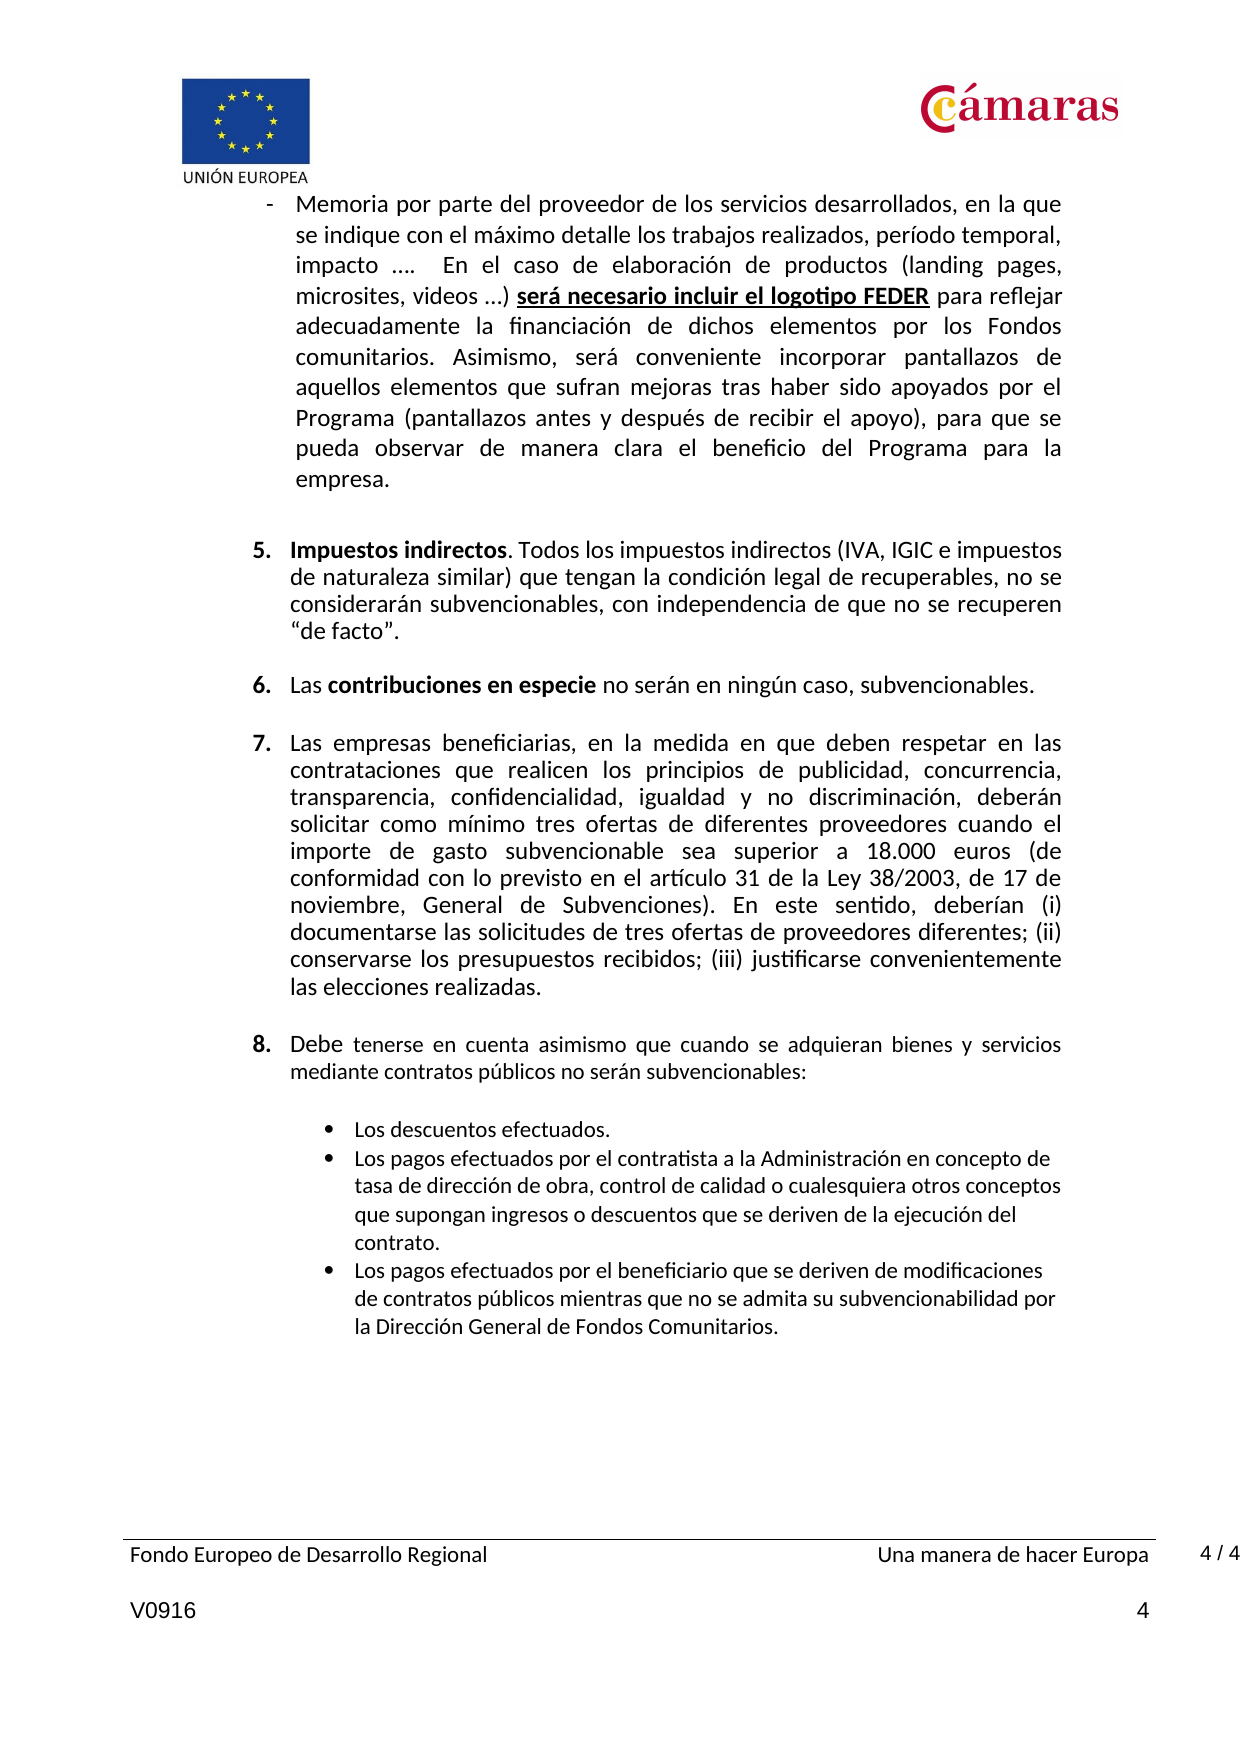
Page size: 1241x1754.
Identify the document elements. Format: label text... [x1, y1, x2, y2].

picture [919, 73, 1122, 140]
list Impuestos indirectos. Todos los impuestos indirectos (IVA, IGIC e impuestos de naturaleza similar) que tengan la condición legal de recuperables, no se considerarán subvencionables, con independencia de que no se recuperen “de facto”. [252, 537, 1063, 645]
text - Memoria por parte del proveedor de los servicios desarrollados, en la que se indique con el máximo detalle los trabajos realizados, período temporal, impacto …. En el caso de elaboración de productos (landing pages, microsites, videos …) será necesario incluir el logotipo FEDER para reflejar adecuadamente la financiación de dichos elementos por los Fondos comunitarios. Asimismo, será conveniente incorporar pantallazos de aquellos elementos que sufran mejoras tras haber sido apoyados por el Programa (pantallazos antes y después de recibir el apoyo), para que se pueda observar de manera clara el beneficio del Programa para la empresa. [266, 188, 1063, 493]
list Las empresas beneficiarias, en la medida en que deben respetar en las contrataciones que realicen los principios de publicidad, concurrencia, transparencia, confidencialidad, igualdad y no discriminación, deberán solicitar como mínimo tres ofertas de diferentes proveedores cuando el importe de gasto subvencionable sea superior a 18.000 euros (de conformidad con lo previsto en el artículo 31 de la Ley 38/2003, de 17 de noviembre, General de Subvenciones). En este sentido, deberían (i) documentarse las solicitudes de tres ofertas de proveedores diferentes; (ii) conservarse los presupuestos recibidos; (iii) justificarse convenientemente las elecciones realizadas. [252, 729, 1063, 1000]
list Los pagos efectuados por el contratista a la Administración en concepto de tasa de dirección de obra, control de calidad o cualesquiera otros conceptos que supongan ingresos o descuentos que se deriven de la ejecución del contrato. [325, 1144, 1063, 1256]
list Los pagos efectuados por el beneficiario que se deriven de modificaciones de contratos públicos mientras que no se admita su subvencionabilidad por la Dirección General de Fondos Comunitarios. [325, 1256, 1063, 1340]
list Las contribuciones en especie no serán en ningún caso, subvencionables. [252, 672, 1063, 699]
picture [177, 73, 313, 189]
list Debe tenerse en cuenta asimismo que cuando se adquieran bienes y servicios mediante contratos públicos no serán subvencionables: [252, 1031, 1063, 1085]
list Los descuentos efectuados. [325, 1116, 1063, 1144]
